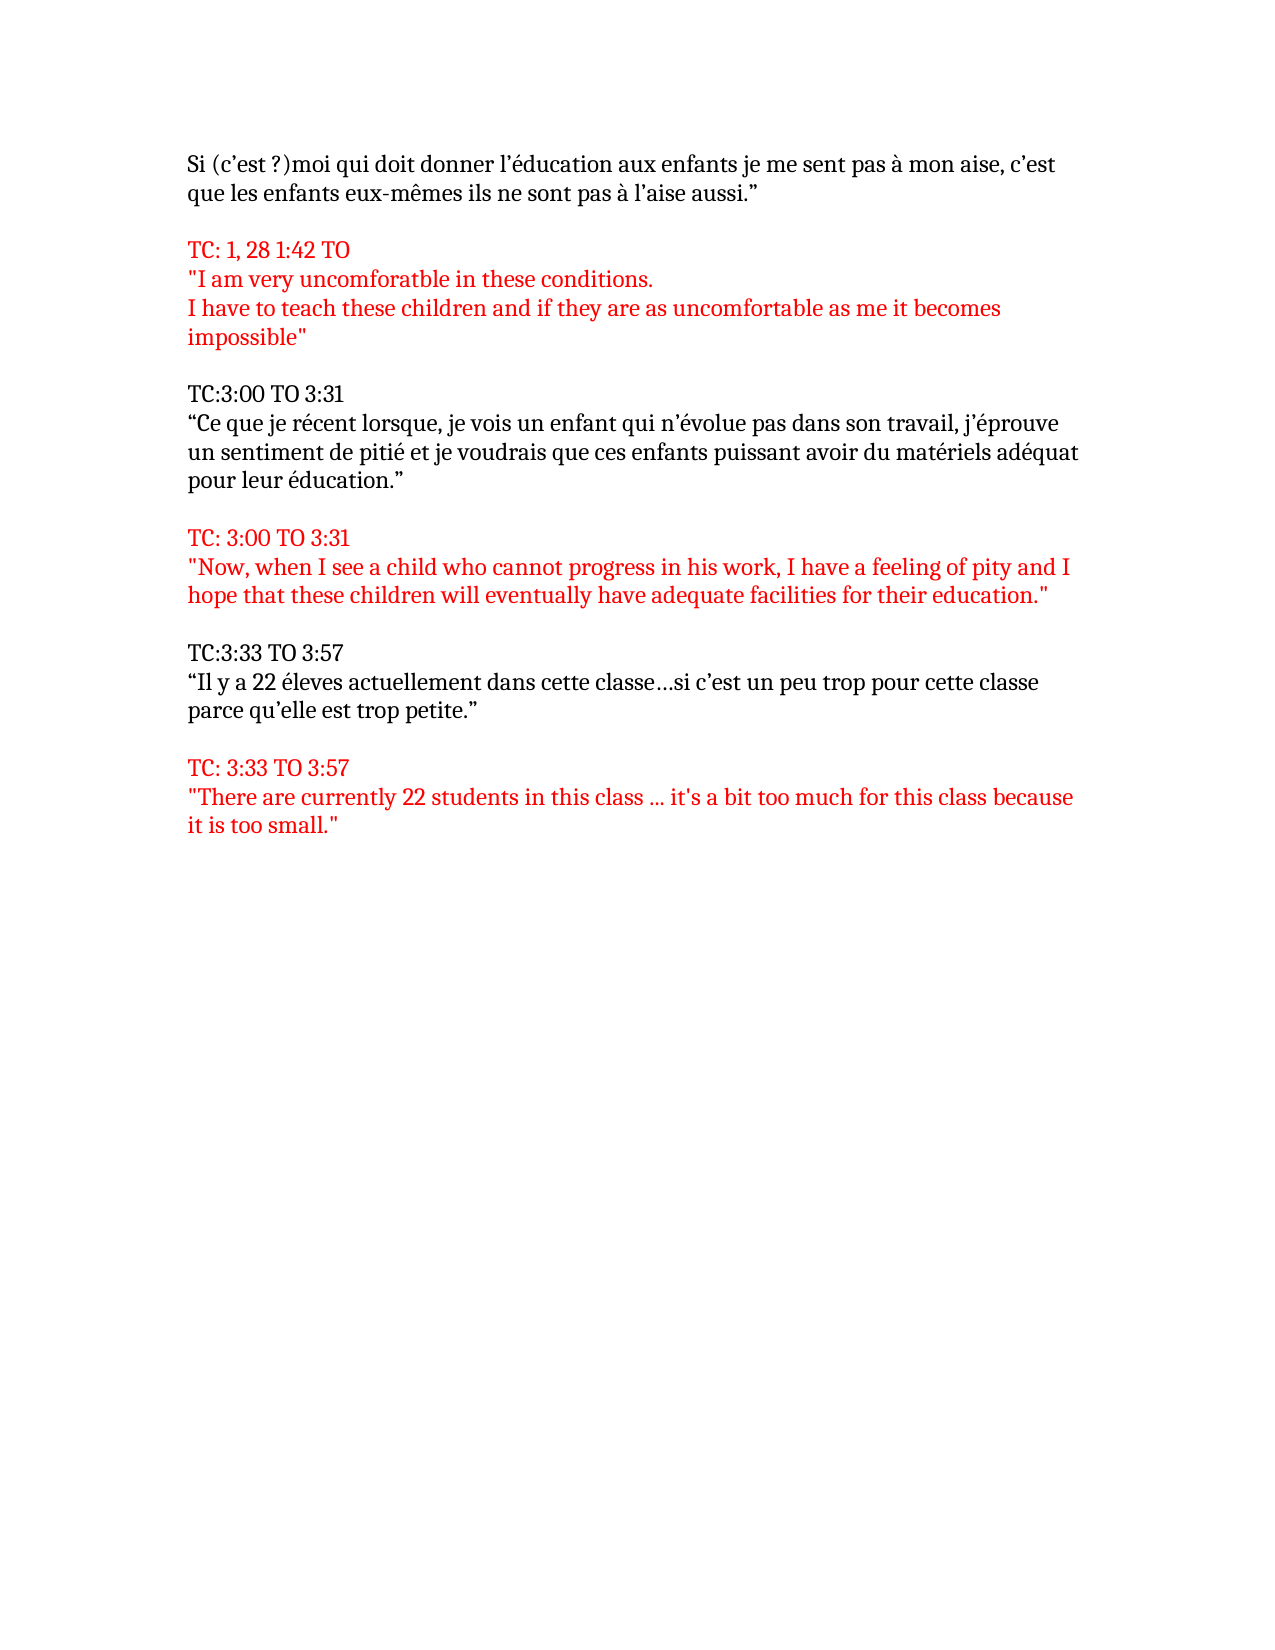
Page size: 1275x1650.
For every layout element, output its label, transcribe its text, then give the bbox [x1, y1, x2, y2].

text Si (c’est ?)moi qui doit donner l’éducation aux enfants je me sent pas à mon aise, c’est que les enfants eux-mêmes ils ne sont pas à l’aise aussi.” [187, 150, 1087, 207]
text “Il y a 22 éleves actuellement dans cette classe…si c’est un peu trop pour cette classe parce qu’elle est trop petite.” [187, 667, 1087, 725]
text TC: 1, 28 1:42 TO "I am very uncomforatble in these conditions. I have to teach these children and if they are as uncomfortable as me it becomes impossible" [187, 236, 1087, 351]
text “Ce que je récent lorsque, je vois un enfant qui n’évolue pas dans son travail, j’éprouve un sentiment de pitié et je voudrais que ces enfants puissant avoir du matériels adéquat pour leur éducation.” [187, 409, 1087, 495]
text TC:3:00 TO 3:31 [187, 380, 1087, 409]
text TC: 3:00 TO 3:31 "Now, when I see a child who cannot progress in his work, I have a feeling of pity and I hope that these children will eventually have adequate facilities for their education." [187, 524, 1087, 610]
text TC: 3:33 TO 3:57 "There are currently 22 students in this class ... it's a bit too much for this class because it is too small." [187, 754, 1087, 840]
text TC:3:33 TO 3:57 [187, 639, 1087, 667]
